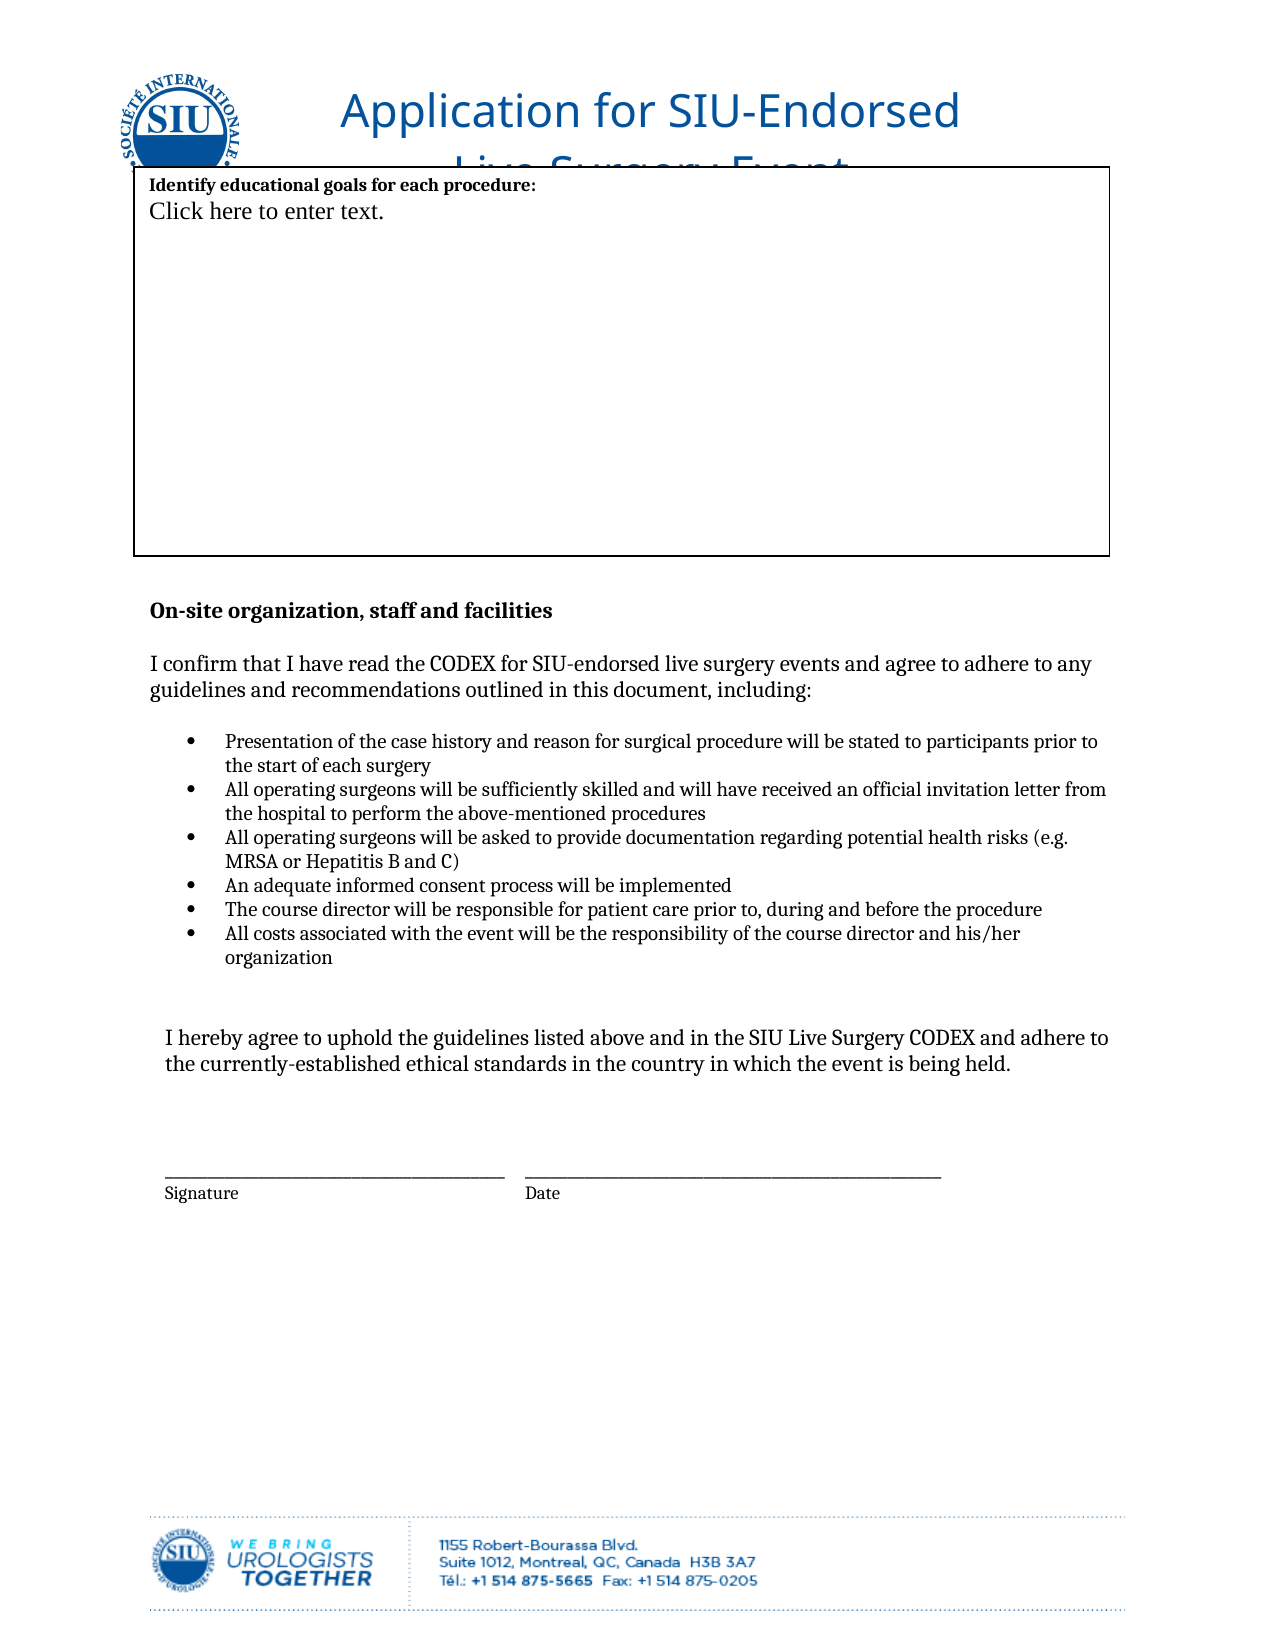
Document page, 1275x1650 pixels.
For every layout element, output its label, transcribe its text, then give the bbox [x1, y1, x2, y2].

list The course director will be responsible for patient care prior to, during and before the procedure [187, 897, 1125, 921]
text On-site organization, staff and facilities [150, 598, 1125, 624]
list All costs associated with the event will be the responsibility of the course director and his/her organization [187, 921, 1125, 969]
text I hereby agree to uphold the guidelines listed above and in the SIU Live Surgery CODEX and adhere to the currently-established ethical standards in the country in which the event is being held. [165, 1024, 1125, 1077]
list All operating surgeons will be asked to provide documentation regarding potential health risks (e.g. MRSA or Hepatitis B and C) [187, 826, 1125, 873]
list An adequate informed consent process will be implemented [187, 873, 1125, 897]
text ________________________________________ _________________________________________________ [165, 1156, 1125, 1183]
list Presentation of the case history and reason for surgical procedure will be stated to participants prior to the start of each surgery [187, 730, 1125, 778]
list All operating surgeons will be sufficiently skilled and will have received an official invitation letter from the hospital to perform the above-mentioned procedures [187, 778, 1125, 826]
picture [150, 1515, 1125, 1611]
text Signature Date [165, 1183, 1125, 1204]
text I confirm that I have read the CODEX for SIU-endorsed live surgery events and agree to adhere to any guidelines and recommendations outlined in this document, including: [150, 651, 1125, 703]
